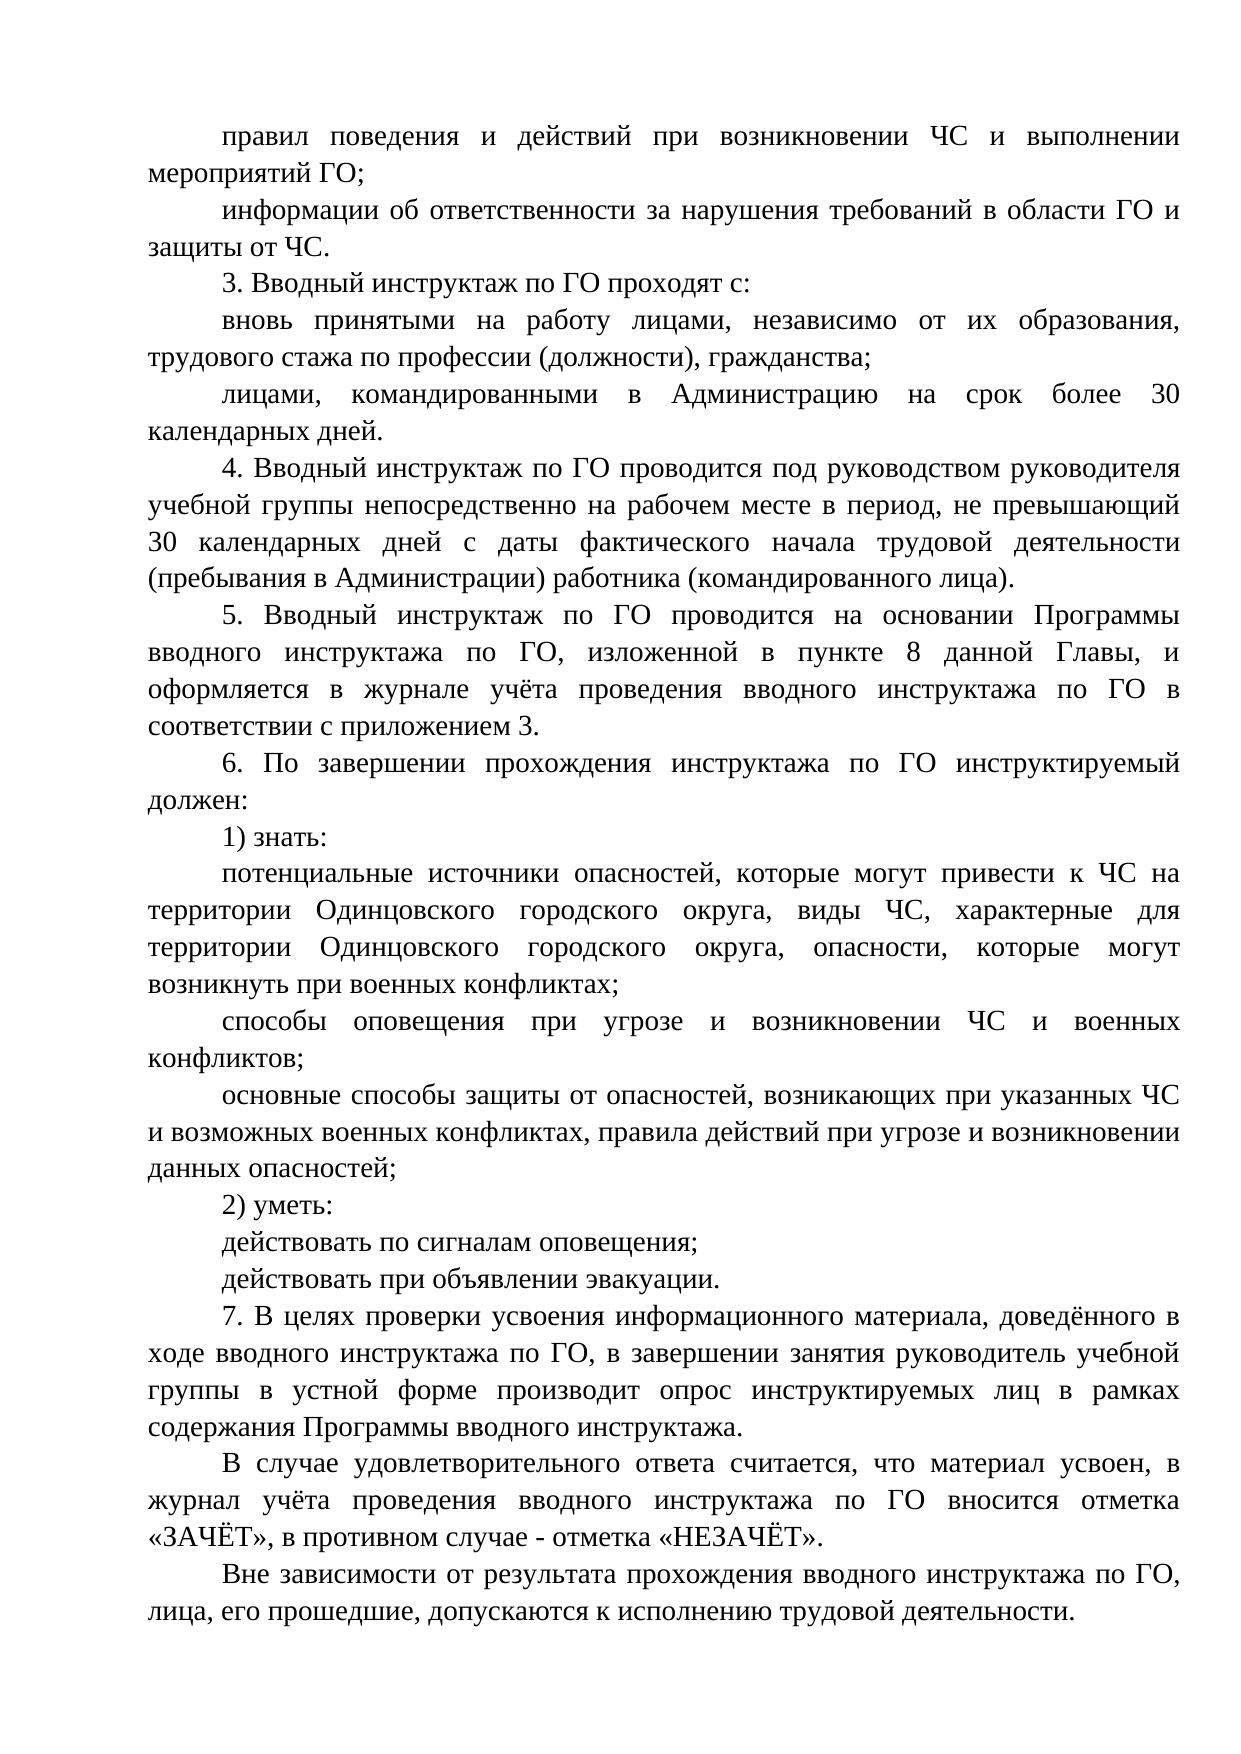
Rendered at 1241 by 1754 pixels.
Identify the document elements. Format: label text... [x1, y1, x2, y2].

text 6. По завершении прохождения инструктажа по ГО инструктируемый должен: [148, 745, 1181, 815]
text действовать по сигналам оповещения; [148, 1224, 1181, 1258]
text Вне зависимости от результата прохождения вводного инструктажа по ГО, лица, его прошедшие, допускаются к исполнению трудовой деятельности. [148, 1556, 1181, 1627]
text 5. Вводный инструктаж по ГО проводится на основании Программы вводного инструктажа по ГО, изложенной в пункте 8 данной Главы, и оформляется в журнале учёта проведения вводного инструктажа по ГО в соответствии с приложением 3. [148, 597, 1181, 742]
text способы оповещения при угрозе и возникновении ЧС и военных конфликтов; [148, 1003, 1181, 1073]
text 2) уметь: [148, 1187, 1181, 1221]
text 7. В целях проверки усвоения информационного материала, доведённого в ходе вводного инструктажа по ГО, в завершении занятия руководитель учебной группы в устной форме производит опрос инструктируемых лиц в рамках содержания Программы вводного инструктажа. [148, 1298, 1181, 1442]
text 4. Вводный инструктаж по ГО проводится под руководством руководителя учебной группы непосредственно на рабочем месте в период, не превышающий 30 календарных дней с даты фактического начала трудовой деятельности (пребывания в Администрации) работника (командированного лица). [148, 450, 1181, 594]
text основные способы защиты от опасностей, возникающих при указанных ЧС и возможных военных конфликтах, правила действий при угрозе и возникновении данных опасностей; [148, 1077, 1181, 1184]
text действовать при объявлении эвакуации. [148, 1261, 1181, 1295]
text 3. Вводный инструктаж по ГО проходят с: [148, 266, 1181, 299]
text 1) знать: [148, 819, 1181, 852]
text информации об ответственности за нарушения требований в области ГО и защиты от ЧС. [148, 192, 1181, 262]
text вновь принятыми на работу лицами, независимо от их образования, трудового стажа по профессии (должности), гражданства; [148, 302, 1181, 373]
text потенциальные источники опасностей, которые могут привести к ЧС на территории Одинцовского городского округа, виды ЧС, характерные для территории Одинцовского городского округа, опасности, которые могут возникнуть при военных конфликтах; [148, 856, 1181, 1000]
text В случае удовлетворительного ответа считается, что материал усвоен, в журнал учёта проведения вводного инструктажа по ГО вносится отметка «ЗАЧЁТ», в противном случае - отметка «НЕЗАЧЁТ». [148, 1446, 1181, 1553]
text правил поведения и действий при возникновении ЧС и выполнении мероприятий ГО; [148, 118, 1181, 188]
text лицами, командированными в Администрацию на срок более 30 календарных дней. [148, 376, 1181, 447]
